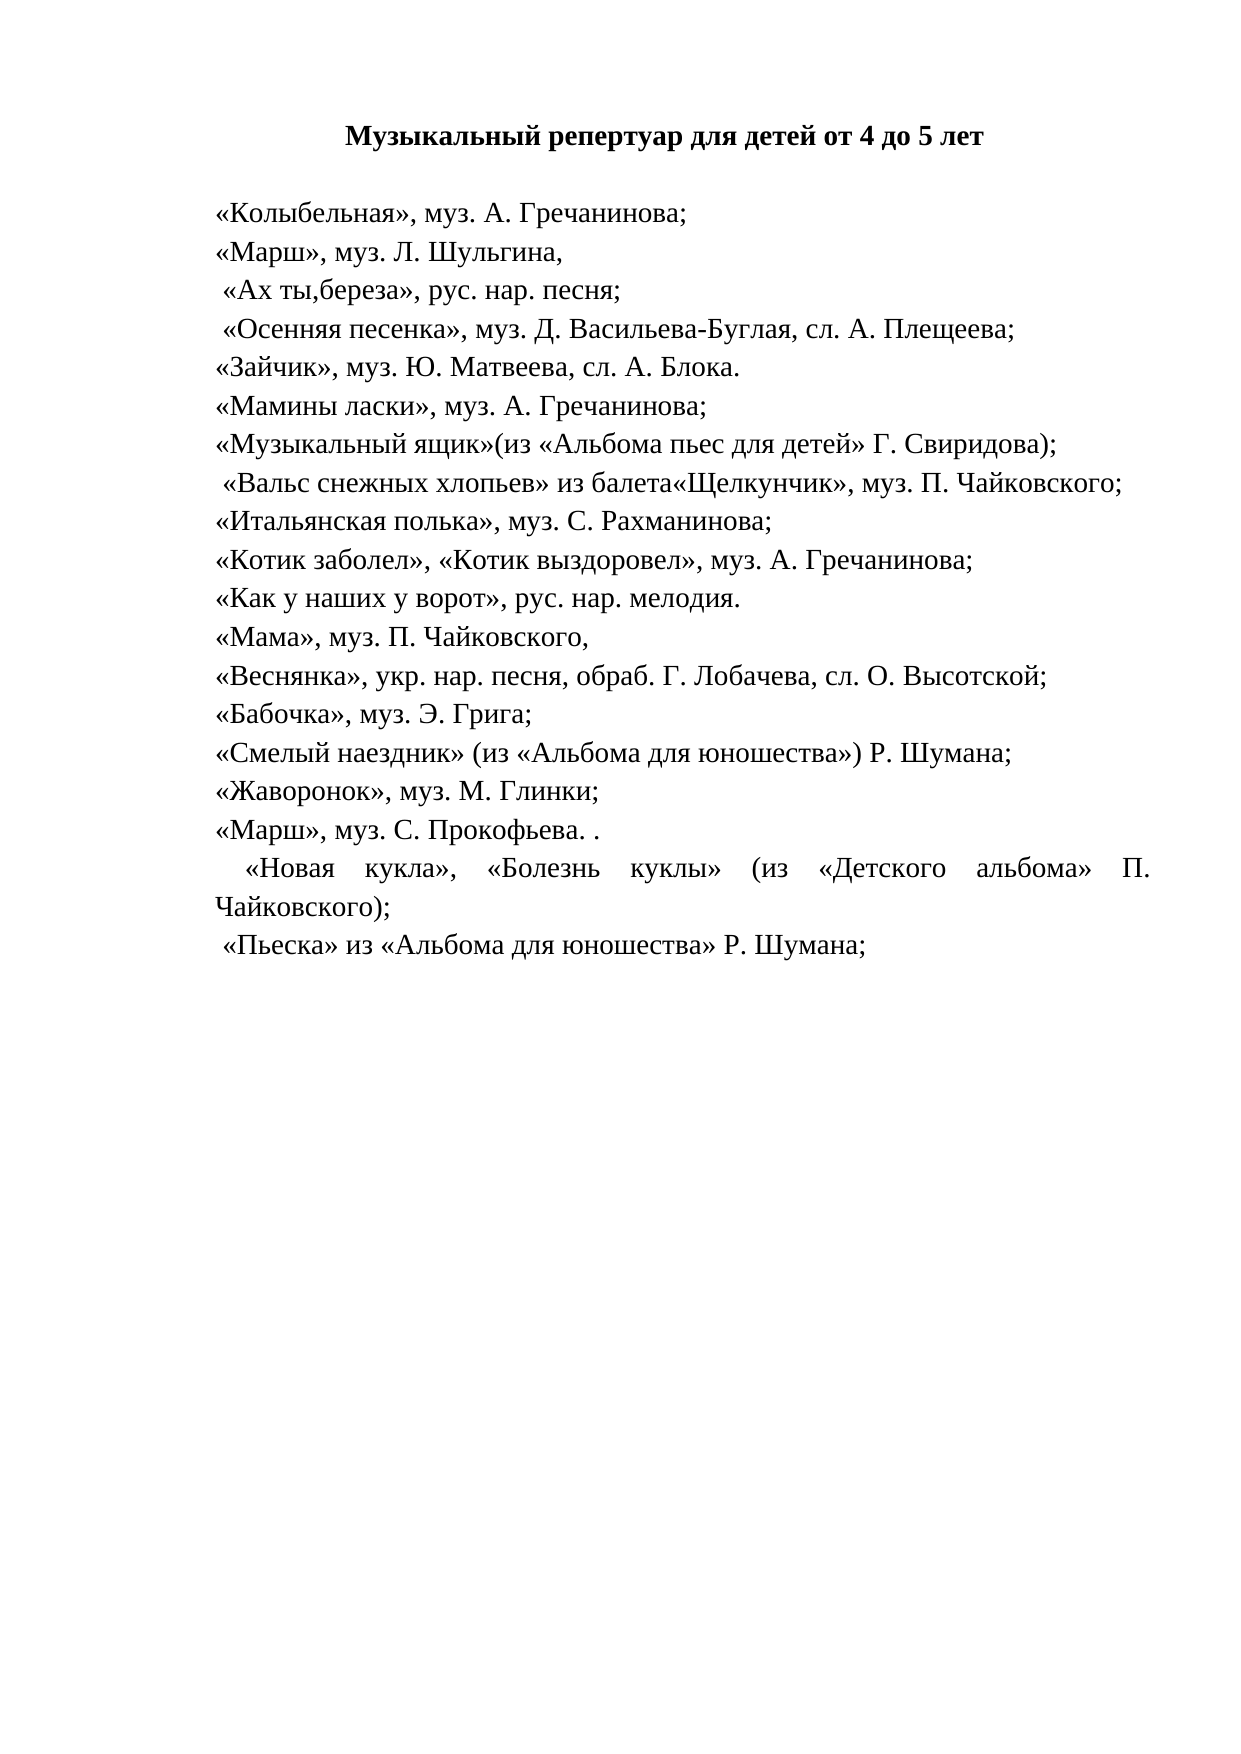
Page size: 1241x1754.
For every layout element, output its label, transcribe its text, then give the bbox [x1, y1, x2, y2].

text «Зайчик», муз. Ю. Матвеева, сл. А. Блока. [215, 349, 1152, 383]
text «Как у наших у ворот», рус. нар. мелодия. [215, 581, 1152, 614]
text «Осенняя песенка», муз. Д. Васильева-Буглая, сл. А. Плещеева; [215, 311, 1152, 344]
text «Жаворонок», муз. М. Глинки; [215, 773, 1152, 807]
text «Новая кукла», «Болезнь куклы» (из «Детского альбома» П. Чайковского); [215, 850, 1152, 922]
text «Итальянская полька», муз. С. Рахманинова; [215, 503, 1152, 537]
text «Марш», муз. Л. Шульгина, [215, 234, 1152, 267]
text «Ах ты,береза», рус. нар. песня; [215, 272, 1152, 306]
text «Мама», муз. П. Чайковского, [215, 619, 1152, 653]
text «Вальс снежных хлопьев» из балета«Щелкунчик», муз. П. Чайковского; [215, 465, 1152, 498]
text «Колыбельная», муз. А. Гречанинова; [215, 195, 1152, 229]
text «Котик заболел», «Котик выздоровел», муз. А. Гречанинова; [215, 542, 1152, 576]
text «Музыкальный ящик»(из «Альбома пьес для детей» Г. Свиридова); [215, 426, 1152, 460]
text «Мамины ласки», муз. А. Гречанинова; [215, 388, 1152, 421]
text «Марш», муз. С. Прокофьева. . [215, 812, 1152, 845]
text «Смелый наездник» (из «Альбома для юношества») Р. Шумана; [215, 735, 1152, 768]
text «Веснянка», укр. нар. песня, обраб. Г. Лобачева, сл. О. Высотской; [215, 658, 1152, 691]
text «Бабочка», муз. Э. Грига; [215, 696, 1152, 730]
text «Пьеска» из «Альбома для юношества» Р. Шумана; [215, 927, 1152, 961]
text Музыкальный репертуар для детей от 4 до 5 лет [177, 118, 1152, 152]
